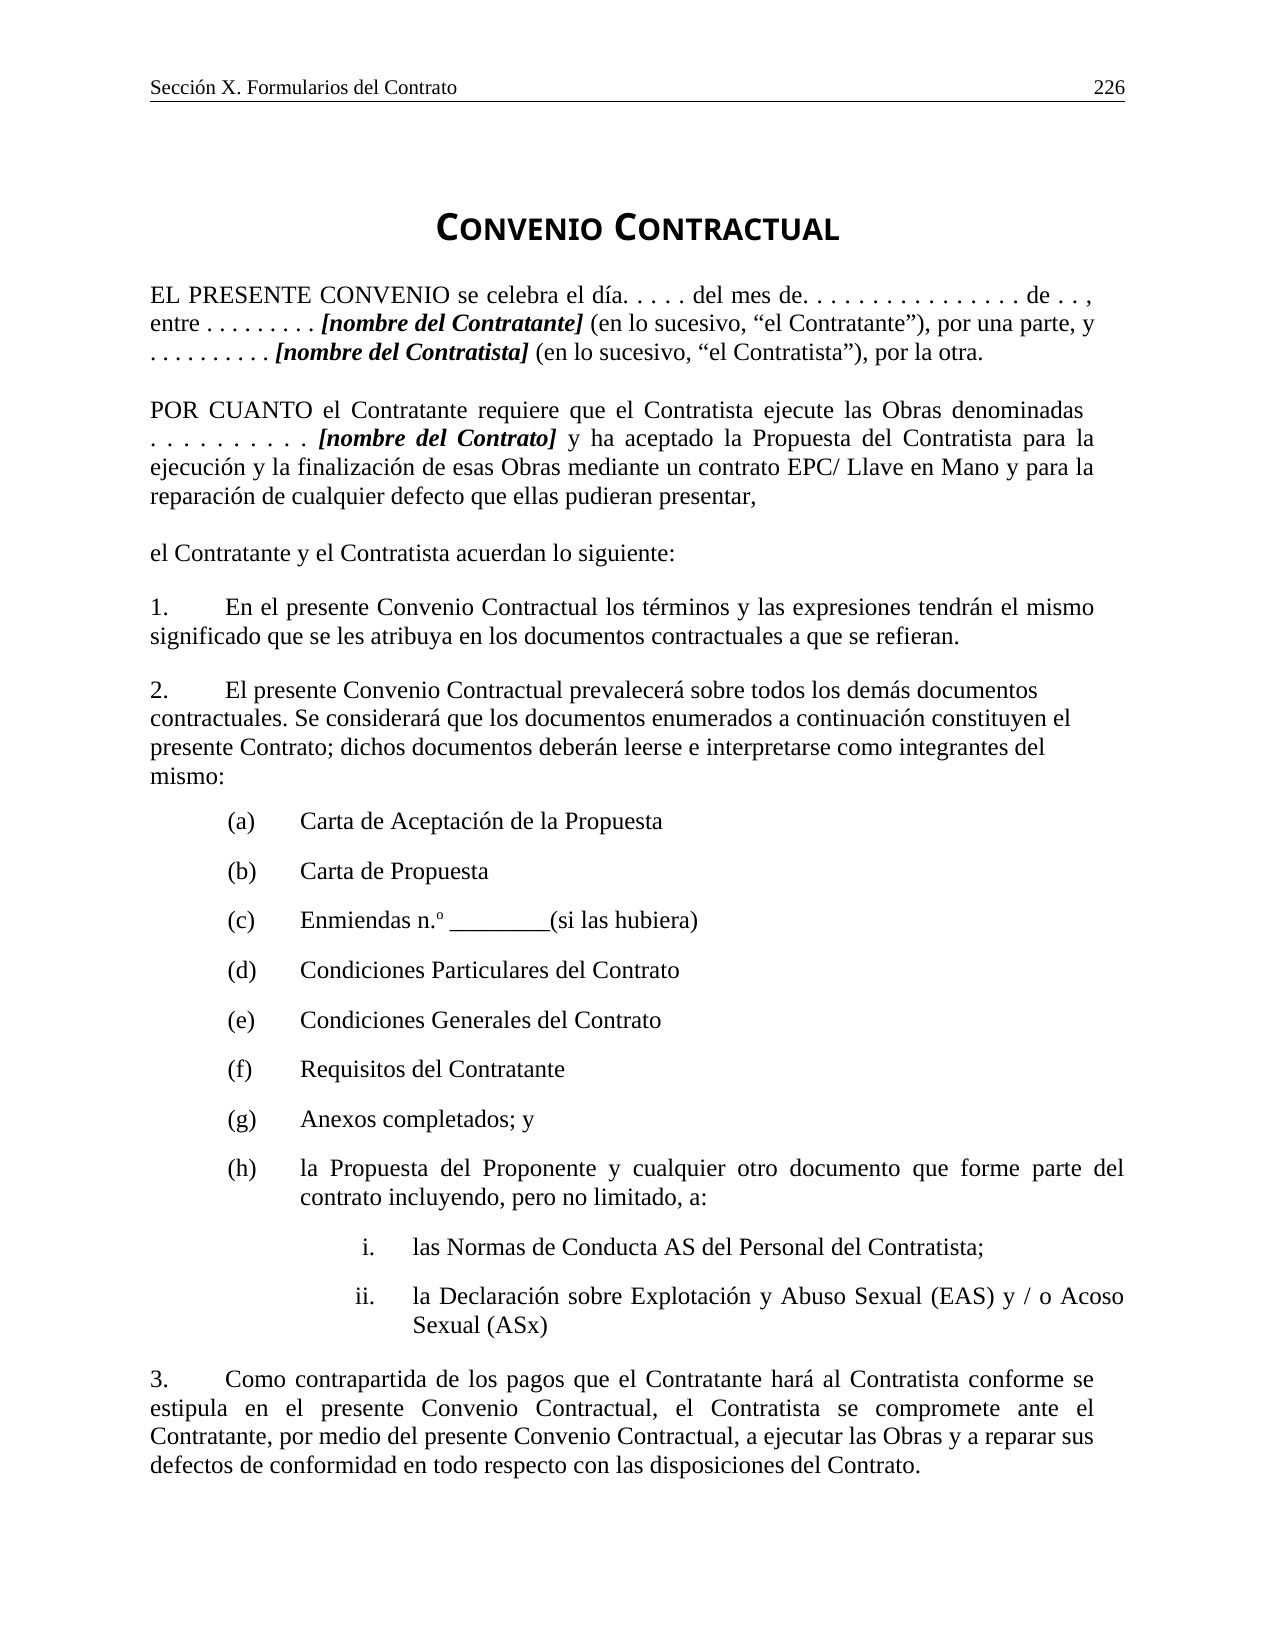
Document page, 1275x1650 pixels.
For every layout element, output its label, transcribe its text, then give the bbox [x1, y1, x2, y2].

list la Declaración sobre Explotación y Abuso Sexual (EAS) y / o Acoso Sexual (ASx) [375, 1281, 1125, 1339]
text POR CUANTO el Contratante requiere que el Contratista ejecute las Obras denominadas . . . . . . . . . . [nombre del Contrato] y ha aceptado la Propuesta del Contratista para la ejecución y la finalización de esas Obras mediante un contrato EPC/ Llave en Mano y para la reparación de cualquier defecto que ellas pudieran presentar, [150, 395, 1095, 510]
list Anexos completados; y [227, 1104, 1125, 1133]
list Condiciones Generales del Contrato [227, 1005, 1125, 1033]
list Requisitos del Contratante [227, 1054, 1125, 1083]
list las Normas de Conducta AS del Personal del Contratista; [375, 1232, 1125, 1261]
list Carta de Aceptación de la Propuesta [227, 806, 1125, 835]
text EL PRESENTE CONVENIO se celebra el día. . . . . del mes de. . . . . . . . . . . . . . . . de . . , entre . . . . . . . . . [nombre del Contratante] (en lo sucesivo, “el Contratante”), por una parte, y . . . . . . . . . . [nombre del Contratista] (en lo sucesivo, “el Contratista”), por la otra. [150, 280, 1095, 366]
text Convenio Contractual [150, 200, 1125, 251]
text 3. Como contrapartida de los pagos que el Contratante hará al Contratista conforme se estipula en el presente Convenio Contractual, el Contratista se compromete ante el Contratante, por medio del presente Convenio Contractual, a ejecutar las Obras y a reparar sus defectos de conformidad en todo respecto con las disposiciones del Contrato. [150, 1364, 1095, 1479]
text 1. En el presente Convenio Contractual los términos y las expresiones tendrán el mismo significado que se les atribuya en los documentos contractuales a que se refieran. [150, 592, 1095, 650]
list Condiciones Particulares del Contrato [227, 955, 1125, 984]
list Enmiendas n.o ________(si las hubiera) [227, 906, 1125, 934]
text el Contratante y el Contratista acuerdan lo siguiente: [150, 538, 1095, 567]
text 2. El presente Convenio Contractual prevalecerá sobre todos los demás documentos contractuales. Se considerará que los documentos enumerados a continuación constituyen el presente Contrato; dichos documentos deberán leerse e interpretarse como integrantes del mismo: [150, 675, 1125, 790]
list Carta de Propuesta [227, 856, 1125, 885]
list la Propuesta del Proponente y cualquier otro documento que forme parte del contrato incluyendo, pero no limitado, a: [227, 1153, 1125, 1211]
